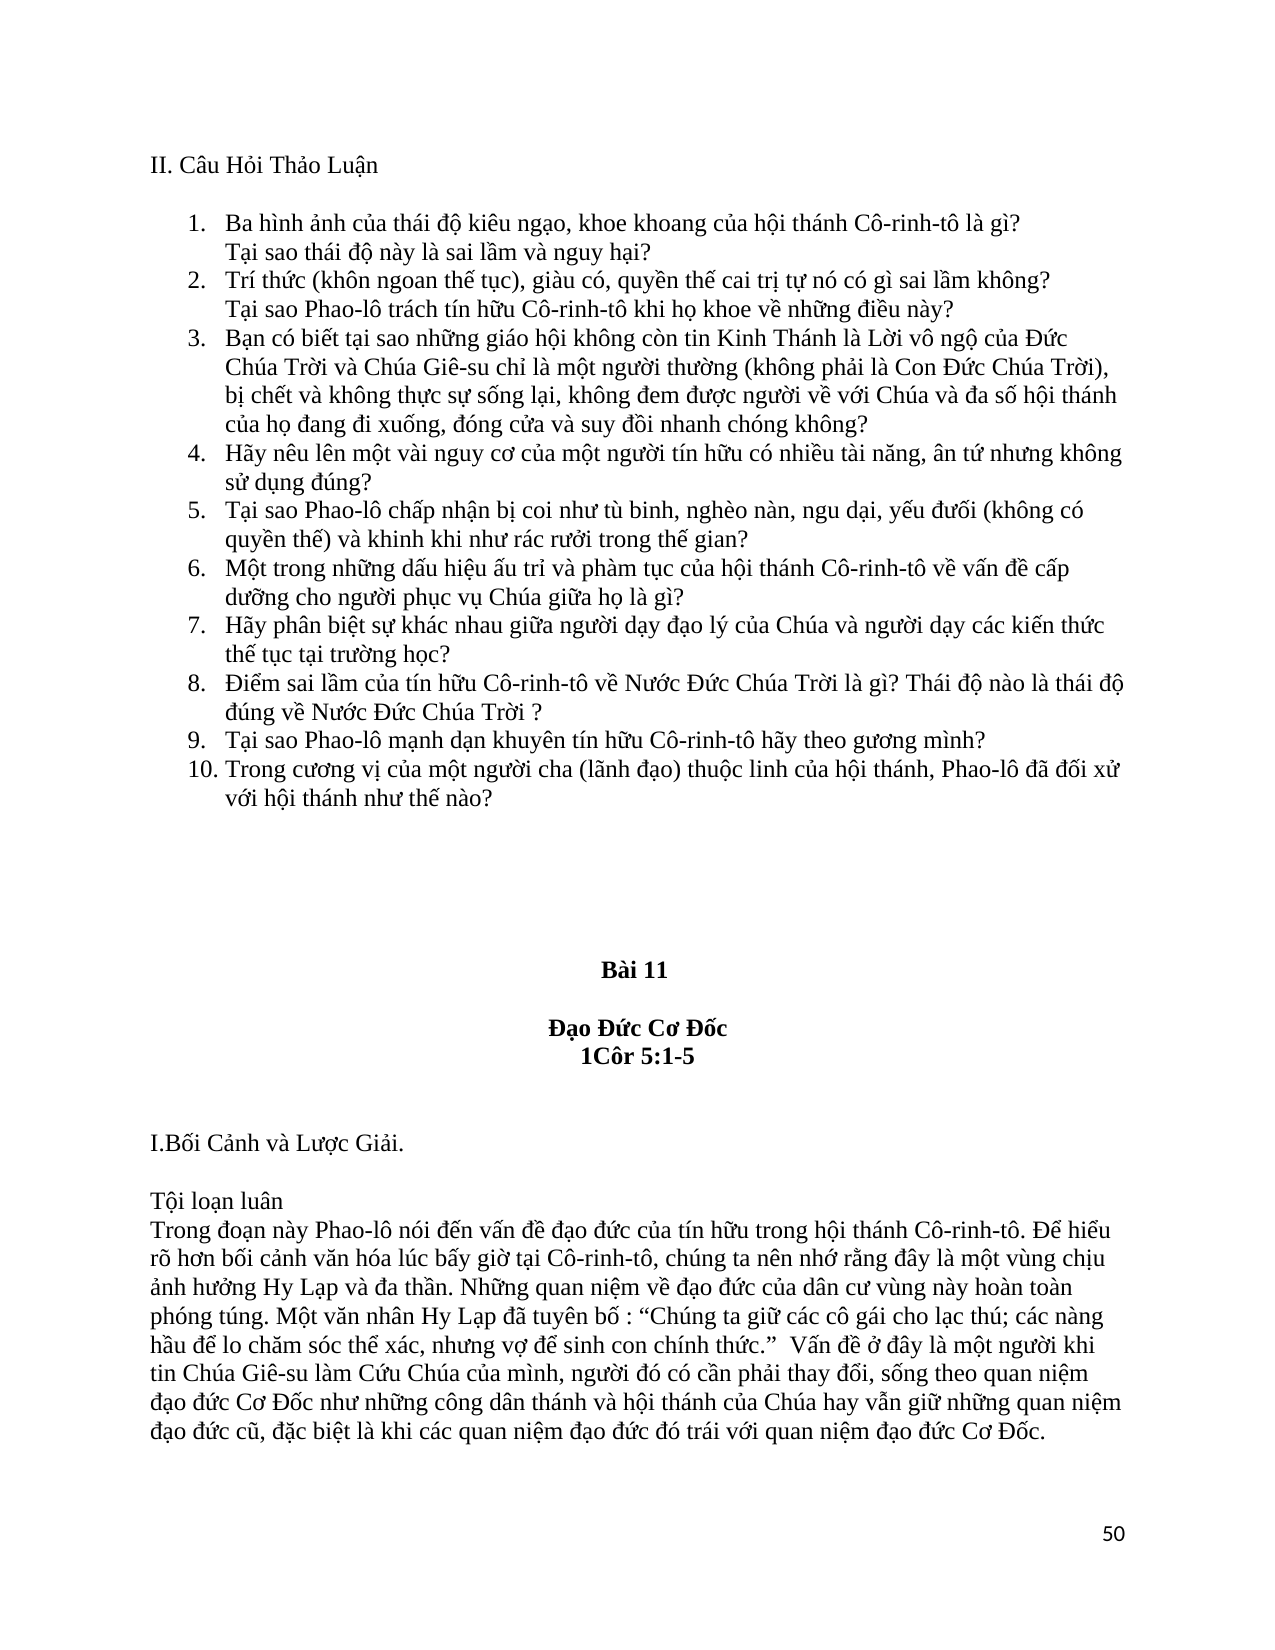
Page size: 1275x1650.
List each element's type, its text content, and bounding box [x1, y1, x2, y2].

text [150, 1186, 1125, 1473]
list Điểm sai lầm của tín hữu Cô-rinh-tô về Nước Đức Chúa Trời là gì? Thái độ nào là thái độ đúng về Nước Đức Chúa Trời ? [187, 668, 1125, 725]
list Bạn có biết tại sao những giáo hội không còn tin Kinh Thánh là Lời vô ngộ của Đức Chúa Trời và Chúa Giê-su chỉ là một người thường (không phải là Con Đức Chúa Trời), bị chết và không thực sự sống lại, không đem được người về với Chúa và đa số hội thánh của họ đang đi xuống, đóng cửa và suy đồi nhanh chóng không? [187, 323, 1125, 438]
list Tại sao Phao-lô mạnh dạn khuyên tín hữu Cô-rinh-tô hãy theo gương mình? [187, 725, 1125, 754]
list Một trong những dấu hiệu ấu trỉ và phàm tục của hội thánh Cô-rinh-tô về vấn đề cấp dưỡng cho người phục vụ Chúa giữa họ là gì? [187, 553, 1125, 610]
text I.Bối Cảnh và Lược Giải. [150, 1099, 1125, 1157]
list Trí thức (khôn ngoan thế tục), giàu có, quyền thế cai trị tự nó có gì sai lầm không? Tại sao Phao-lô trách tín hữu Cô-rinh-tô khi họ khoe về những điều này? [187, 265, 1125, 323]
text II. Câu Hỏi Thảo Luận [150, 150, 1125, 179]
list Hãy phân biệt sự khác nhau giữa người dạy đạo lý của Chúa và người dạy các kiến thức thế tục tại trường học? [187, 610, 1125, 668]
text Bài 11 Đạo Đức Cơ Đốc 1Côr 5:1-5 [150, 955, 1125, 1070]
list Ba hình ảnh của thái độ kiêu ngạo, khoe khoang của hội thánh Cô-rinh-tô là gì? Tại sao thái độ này là sai lầm và nguy hại? [187, 208, 1125, 265]
list Hãy nêu lên một vài nguy cơ của một người tín hữu có nhiều tài năng, ân tứ nhưng không sử dụng đúng? [187, 438, 1125, 495]
list Tại sao Phao-lô chấp nhận bị coi như tù binh, nghèo nàn, ngu dại, yếu đưối (không có quyền thế) và khinh khi như rác rưởi trong thế gian? [187, 495, 1125, 553]
list Trong cương vị của một người cha (lãnh đạo) thuộc linh của hội thánh, Phao-lô đã đối xử với hội thánh như thế nào? [187, 754, 1125, 812]
